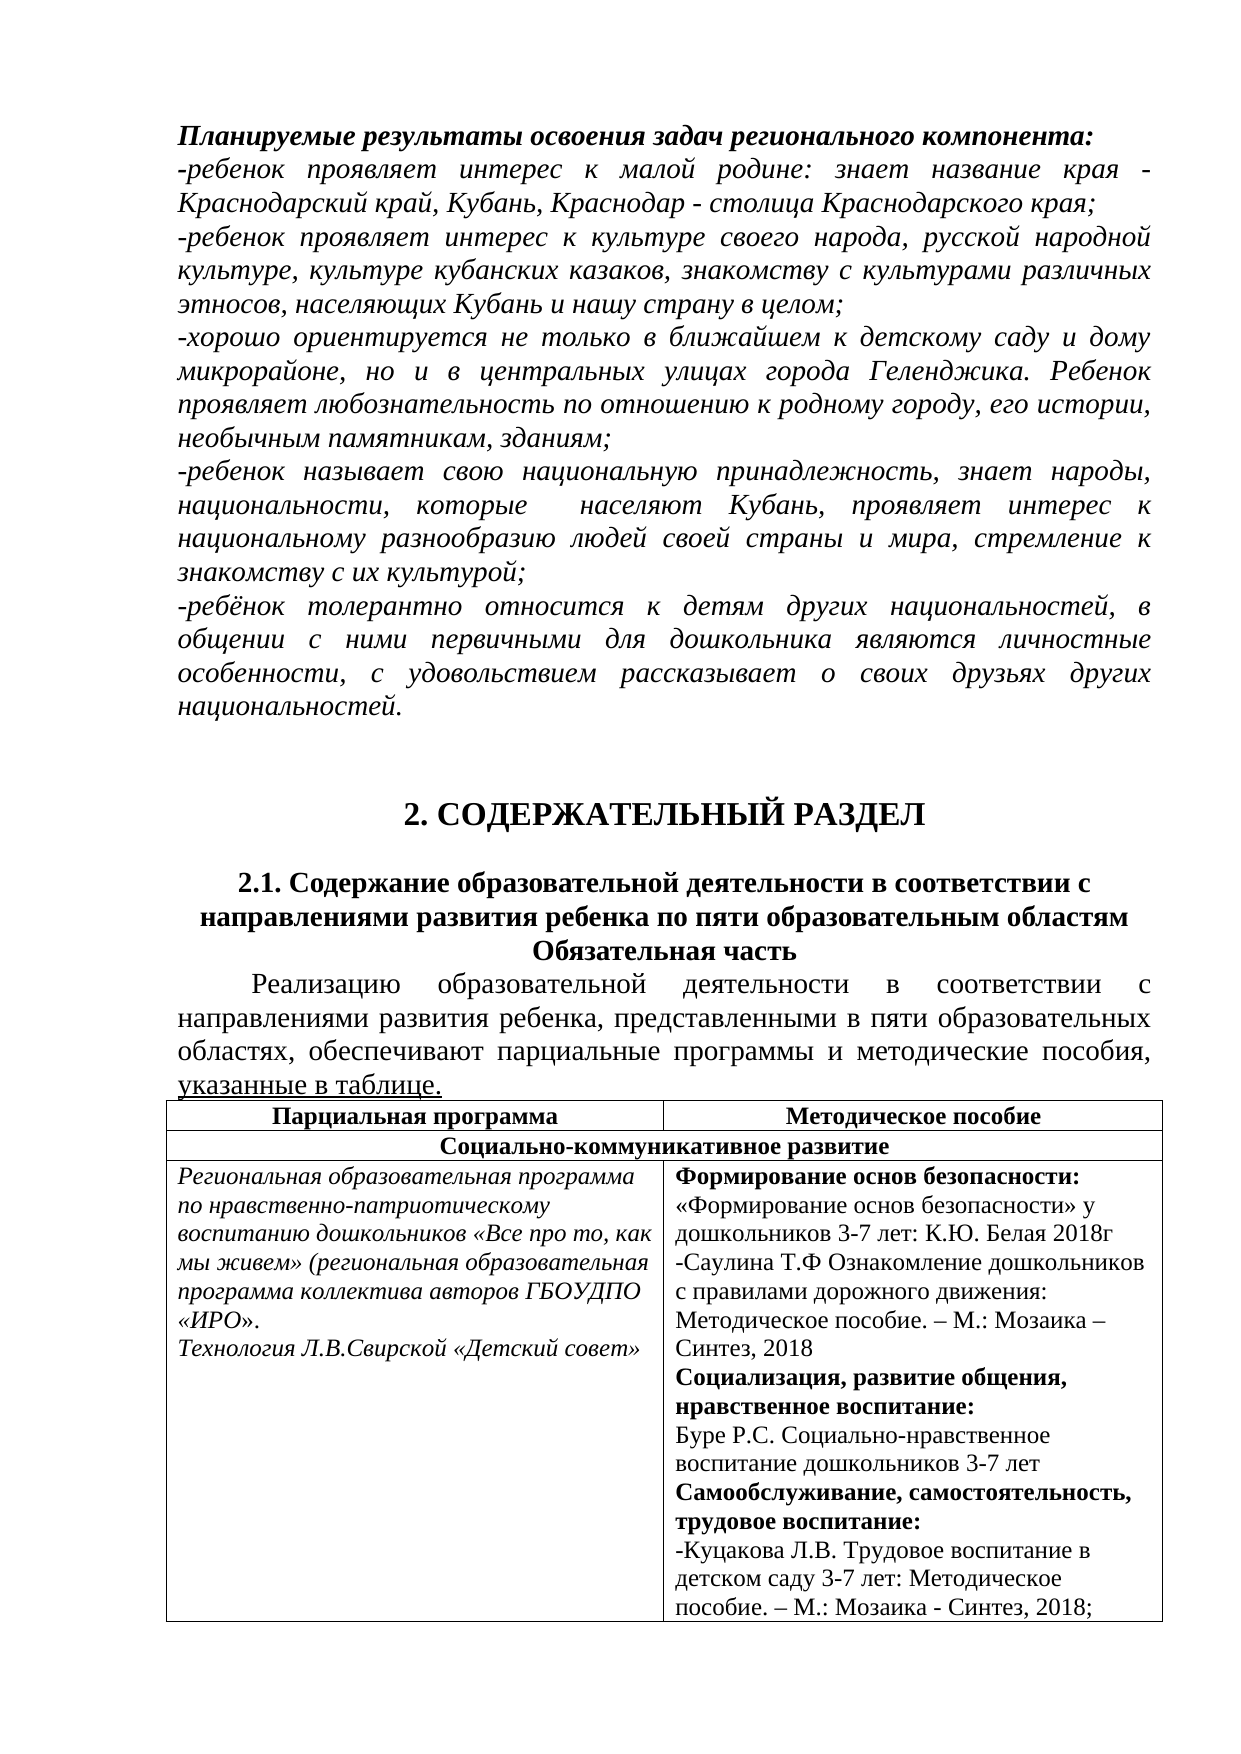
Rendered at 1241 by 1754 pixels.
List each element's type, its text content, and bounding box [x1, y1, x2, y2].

text 2.1. Содержание образовательной деятельности в соответствии с [177, 866, 1152, 899]
table_header Парциальная программа [167, 1101, 663, 1130]
text -ребёнок толерантно относится к детям других национальностей, в общении с ними первичными для дошкольника являются личностные особенности, с удовольствием рассказывает о своих друзьях других национальностей. [177, 588, 1152, 722]
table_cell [664, 1161, 1162, 1621]
text Обязательная часть [177, 933, 1152, 966]
table_cell Социально-коммуникативное развитие [167, 1131, 1162, 1160]
text Планируемые результаты освоения задач регионального компонента: [177, 118, 1152, 152]
text -ребенок называет свою национальную принадлежность, знает народы, национальности, которые населяют Кубань, проявляет интерес к национальному разнообразию людей своей страны и мира, стремление к знакомству с их культурой; [177, 453, 1152, 588]
text -хорошо ориентируется не только в ближайшем к детскому саду и дому микрорайоне, но и в центральных улицах города Геленджика. Ребенок проявляет любознательность по отношению к родному городу, его истории, необычным памятникам, зданиям; [177, 319, 1152, 453]
text 2. СОДЕРЖАТЕЛЬНЫЙ РАЗДЕЛ [177, 794, 1152, 832]
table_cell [167, 1161, 663, 1621]
text Реализацию образовательной деятельности в соответствии с направлениями развития ребенка, представленными в пяти образовательных областях, обеспечивают парциальные программы и методические пособия, указанные в таблице. [177, 966, 1152, 1100]
table_header Методическое пособие [664, 1101, 1162, 1130]
text -ребенок проявляет интерес к малой родине: знает название края - Краснодарский край, Кубань, Краснодар - столица Краснодарского края; [177, 152, 1152, 219]
text направлениями развития ребенка по пяти образовательным областям [177, 899, 1152, 933]
text -ребенок проявляет интерес к культуре своего народа, русской народной культуре, культуре кубанских казаков, знакомству с культурами различных этносов, населяющих Кубань и нашу страну в целом; [177, 219, 1152, 319]
